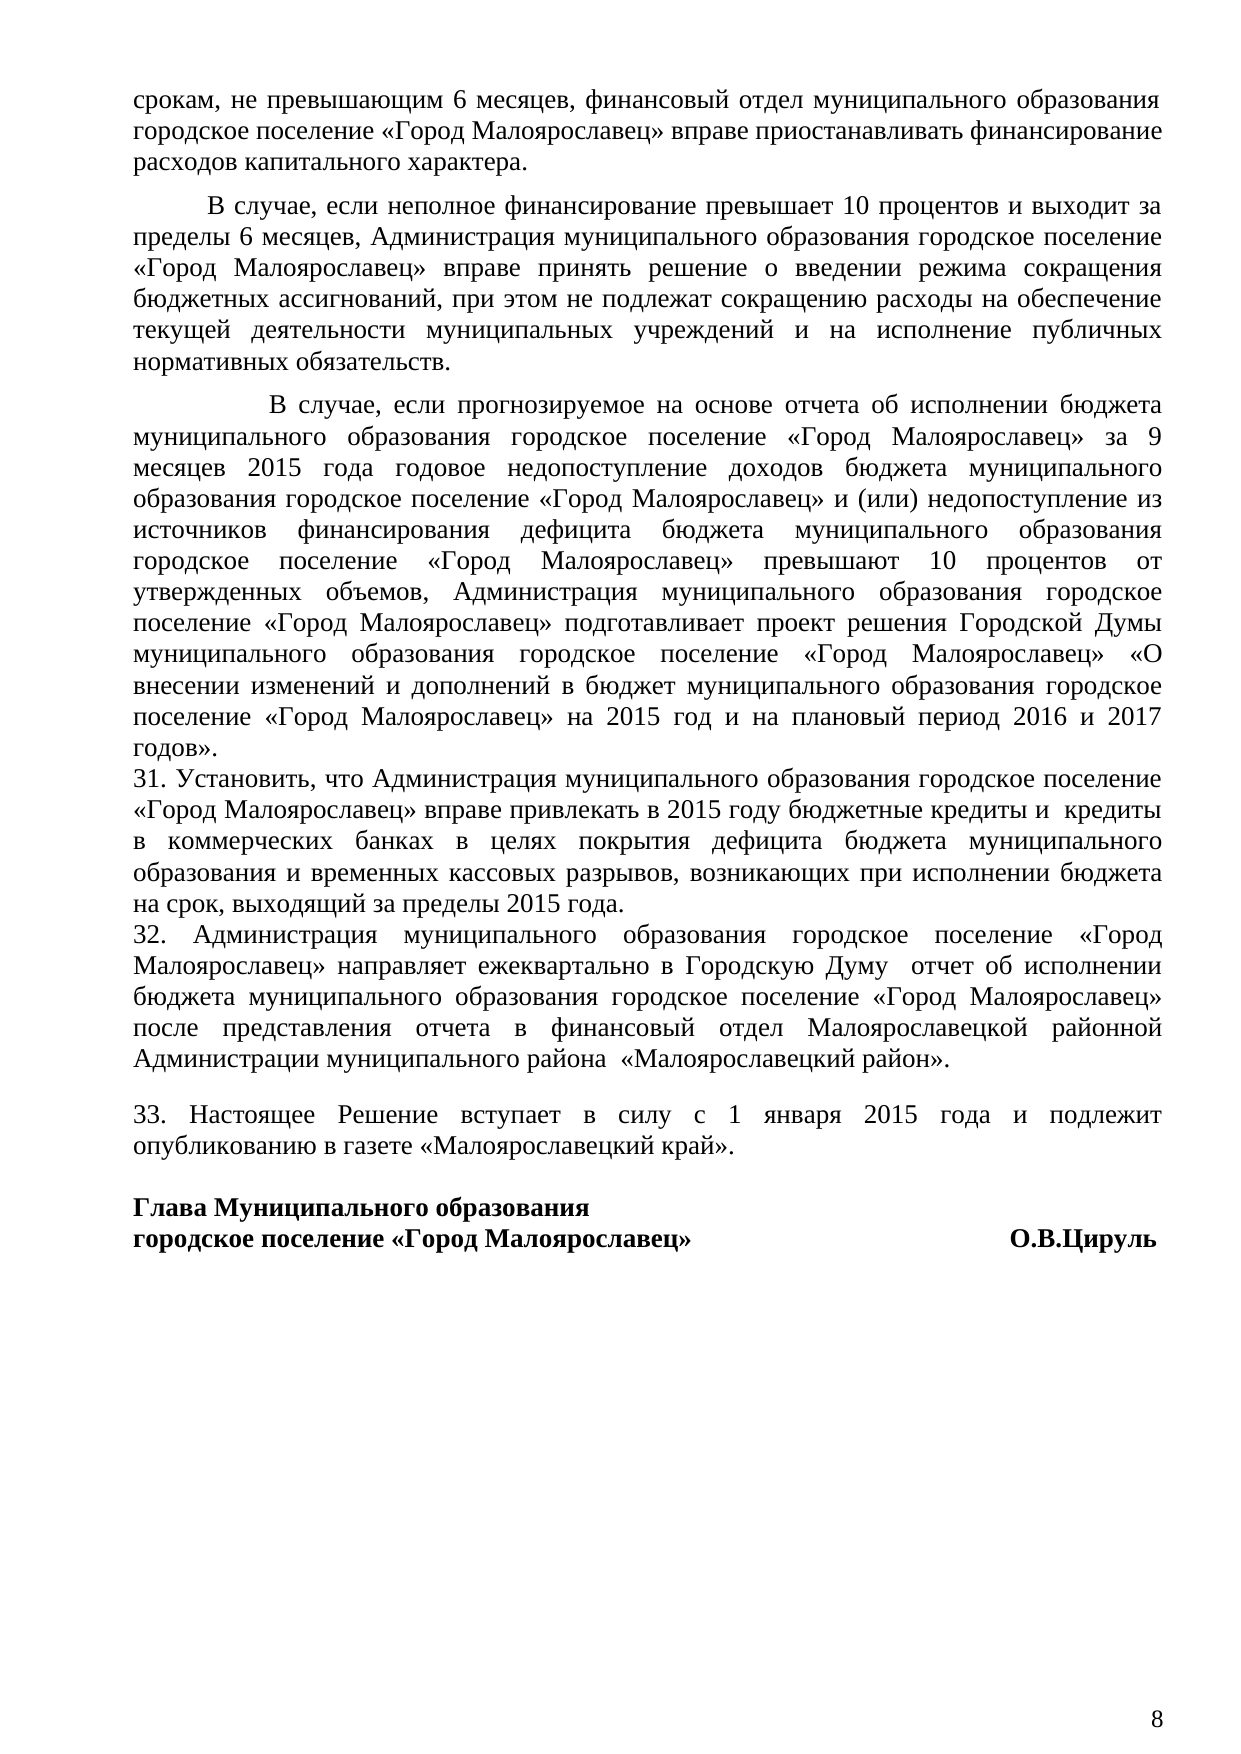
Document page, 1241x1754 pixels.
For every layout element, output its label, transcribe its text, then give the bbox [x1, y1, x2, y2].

text городское поселение «Город Малоярославец» О.В.Цируль [133, 1222, 1163, 1253]
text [133, 83, 1163, 177]
text В случае, если неполное финансирование превышает 10 процентов и выходит за пределы 6 месяцев, Администрация муниципального образования городское поселение «Город Малоярославец» вправе принять решение о введении режима сокращения бюджетных ассигнований, при этом не подлежат сокращению расходы на обеспечение текущей деятельности муниципальных учреждений и на исполнение публичных нормативных обязательств. [133, 189, 1163, 376]
text Глава Муниципального образования [133, 1191, 1163, 1222]
text 33. Настоящее Решение вступает в силу с 1 января 2015 года и подлежит опубликованию в газете «Малоярославецкий край». [133, 1098, 1163, 1160]
text 31. Установить, что Администрация муниципального образования городское поселение «Город Малоярославец» вправе привлекать в 2015 году бюджетные кредиты и кредиты в коммерческих банках в целях покрытия дефицита бюджета муниципального образования и временных кассовых разрывов, возникающих при исполнении бюджета на срок, выходящий за пределы 2015 года. [133, 762, 1163, 918]
text 32. Администрация муниципального образования городское поселение «Город Малоярославец» направляет ежеквартально в Городскую Думу отчет об исполнении бюджета муниципального образования городское поселение «Город Малоярославец» после представления отчета в финансовый отдел Малоярославецкой районной Администрации муниципального района «Малоярославецкий район». [133, 918, 1163, 1074]
text В случае, если прогнозируемое на основе отчета об исполнении бюджета муниципального образования городское поселение «Город Малоярославец» за 9 месяцев 2015 года годовое недопоступление доходов бюджета муниципального образования городское поселение «Город Малоярославец» и (или) недопоступление из источников финансирования дефицита бюджета муниципального образования городское поселение «Город Малоярославец» превышают 10 процентов от утвержденных объемов, Администрация муниципального образования городское поселение «Город Малоярославец» подготавливает проект решения Городской Думы муниципального образования городское поселение «Город Малоярославец» «О внесении изменений и дополнений в бюджет муниципального образования городское поселение «Город Малоярославец» на 2015 год и на плановый период 2016 и 2017 годов». [133, 388, 1163, 762]
